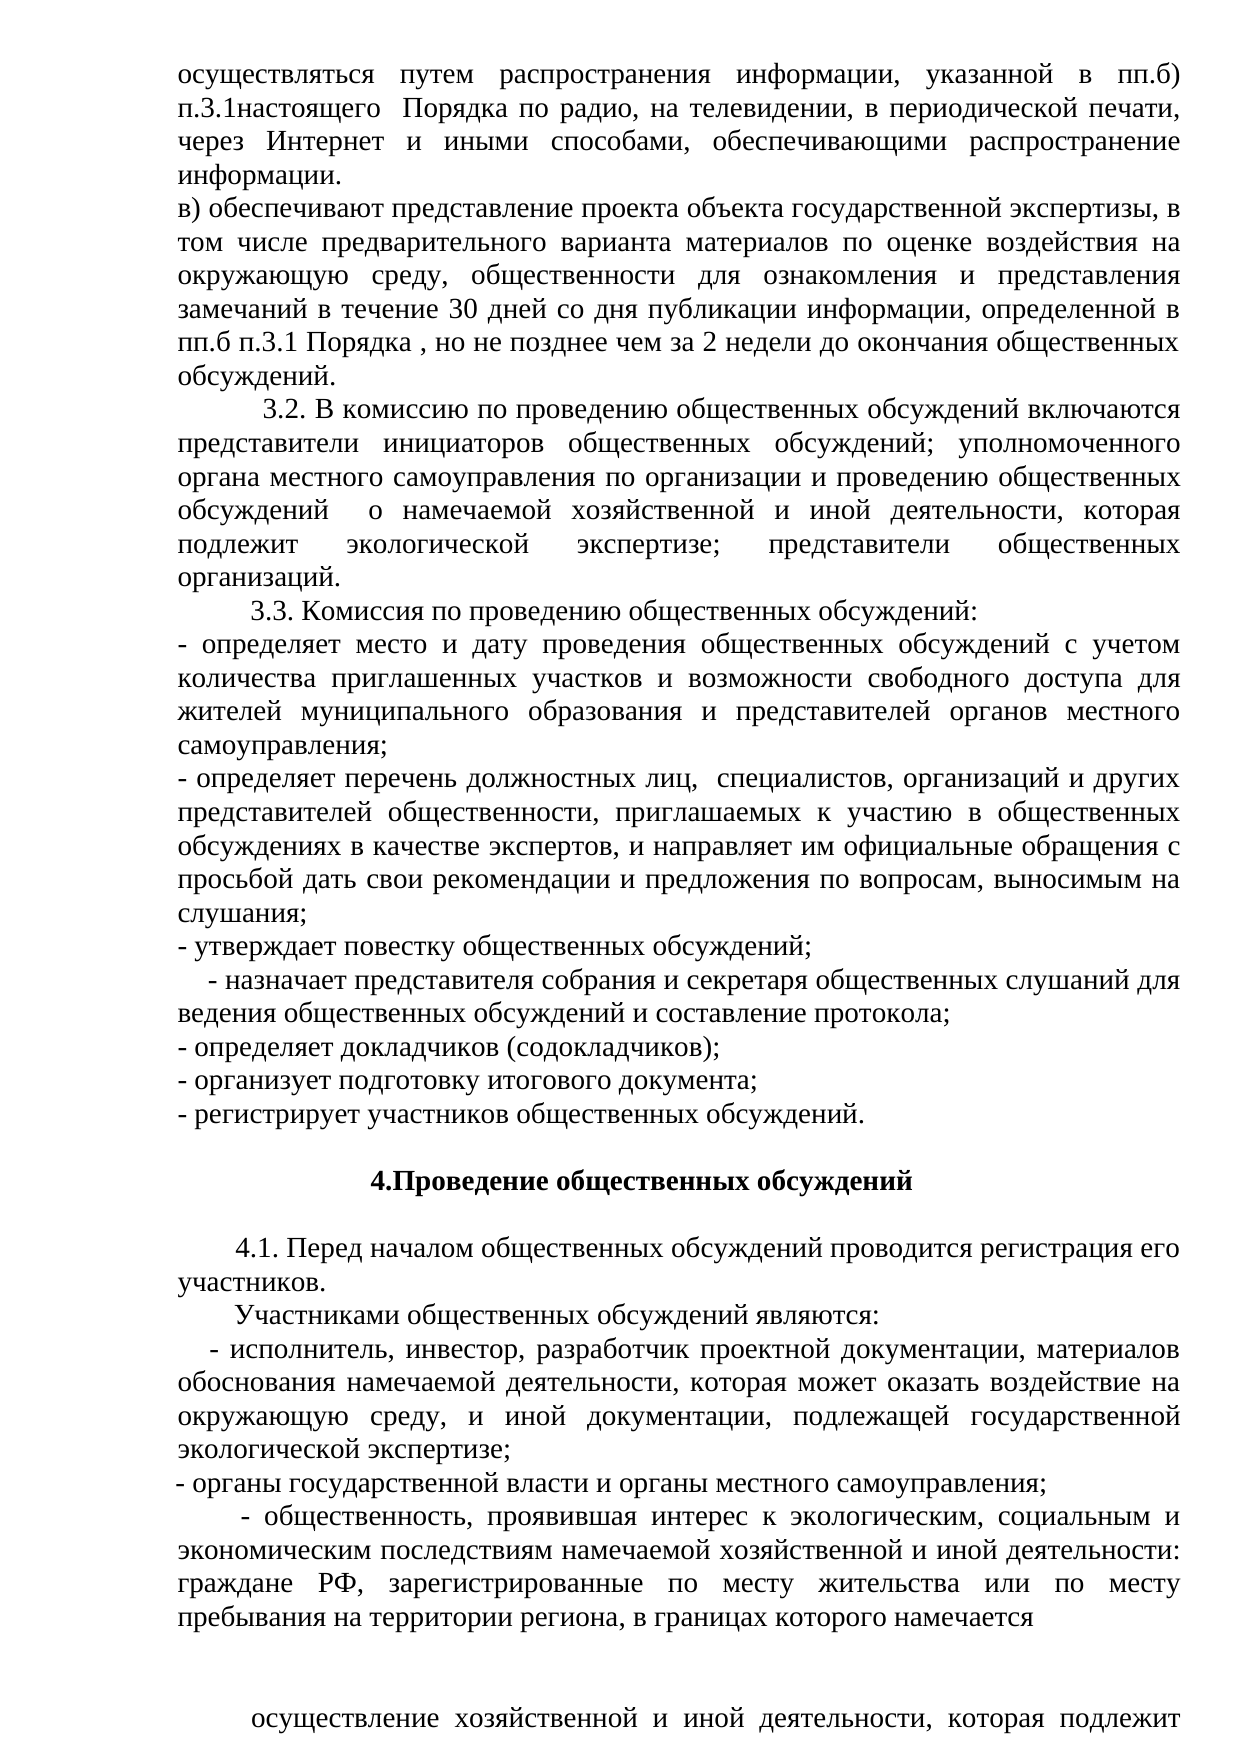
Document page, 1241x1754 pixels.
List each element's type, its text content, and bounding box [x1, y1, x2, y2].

text - определяет докладчиков (содокладчиков); [177, 1029, 1181, 1062]
text Участниками общественных обсуждений являются: [102, 1297, 1181, 1331]
text - определяет место и дату проведения общественных обсуждений с учетом количества приглашенных участков и возможности свободного доступа для жителей муниципального образования и представителей органов местного самоуправления; [177, 626, 1181, 761]
text 3.3. Комиссия по проведению общественных обсуждений: [177, 593, 1181, 626]
text 4.Проведение общественных обсуждений [102, 1163, 1181, 1197]
text - исполнитель, инвестор, разработчик проектной документации, материалов обоснования намечаемой деятельности, которая может оказать воздействие на окружающую среду, и иной документации, подлежащей государственной экологической экспертизе; [102, 1331, 1181, 1465]
text - назначает представителя собрания и секретаря общественных слушаний для ведения общественных обсуждений и составление протокола; [177, 962, 1181, 1029]
text - определяет перечень должностных лиц, специалистов, организаций и других представителей общественности, приглашаемых к участию в общественных обсуждениях в качестве экспертов, и направляет им официальные обращения с просьбой дать свои рекомендации и предложения по вопросам, выносимым на слушания; [177, 761, 1181, 928]
text 4.1. Перед началом общественных обсуждений проводится регистрация его участников. [102, 1230, 1181, 1297]
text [102, 1700, 1181, 1733]
text - регистрирует участников общественных обсуждений. [177, 1096, 1181, 1129]
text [177, 56, 1181, 190]
text - общественность, проявившая интерес к экологическим, социальным и экономическим последствиям намечаемой хозяйственной и иной деятельности: граждане РФ, зарегистрированные по месту жительства или по месту пребывания на территории региона, в границах которого намечается [102, 1498, 1181, 1633]
text - утверждает повестку общественных обсуждений; [177, 928, 1181, 962]
text - органы государственной власти и органы местного самоуправления; [102, 1465, 1181, 1498]
text в) обеспечивают представление проекта объекта государственной экспертизы, в том числе предварительного варианта материалов по оценке воздействия на окружающую среду, общественности для ознакомления и представления замечаний в течение 30 дней со дня публикации информации, определенной в пп.б п.3.1 Порядка , но не позднее чем за 2 недели до окончания общественных обсуждений. [177, 190, 1181, 392]
text 3.2. В комиссию по проведению общественных обсуждений включаются представители инициаторов общественных обсуждений; уполномоченного органа местного самоуправления по организации и проведению общественных обсуждений о намечаемой хозяйственной и иной деятельности, которая подлежит экологической экспертизе; представители общественных организаций. [177, 392, 1181, 593]
text - организует подготовку итогового документа; [177, 1062, 1181, 1096]
